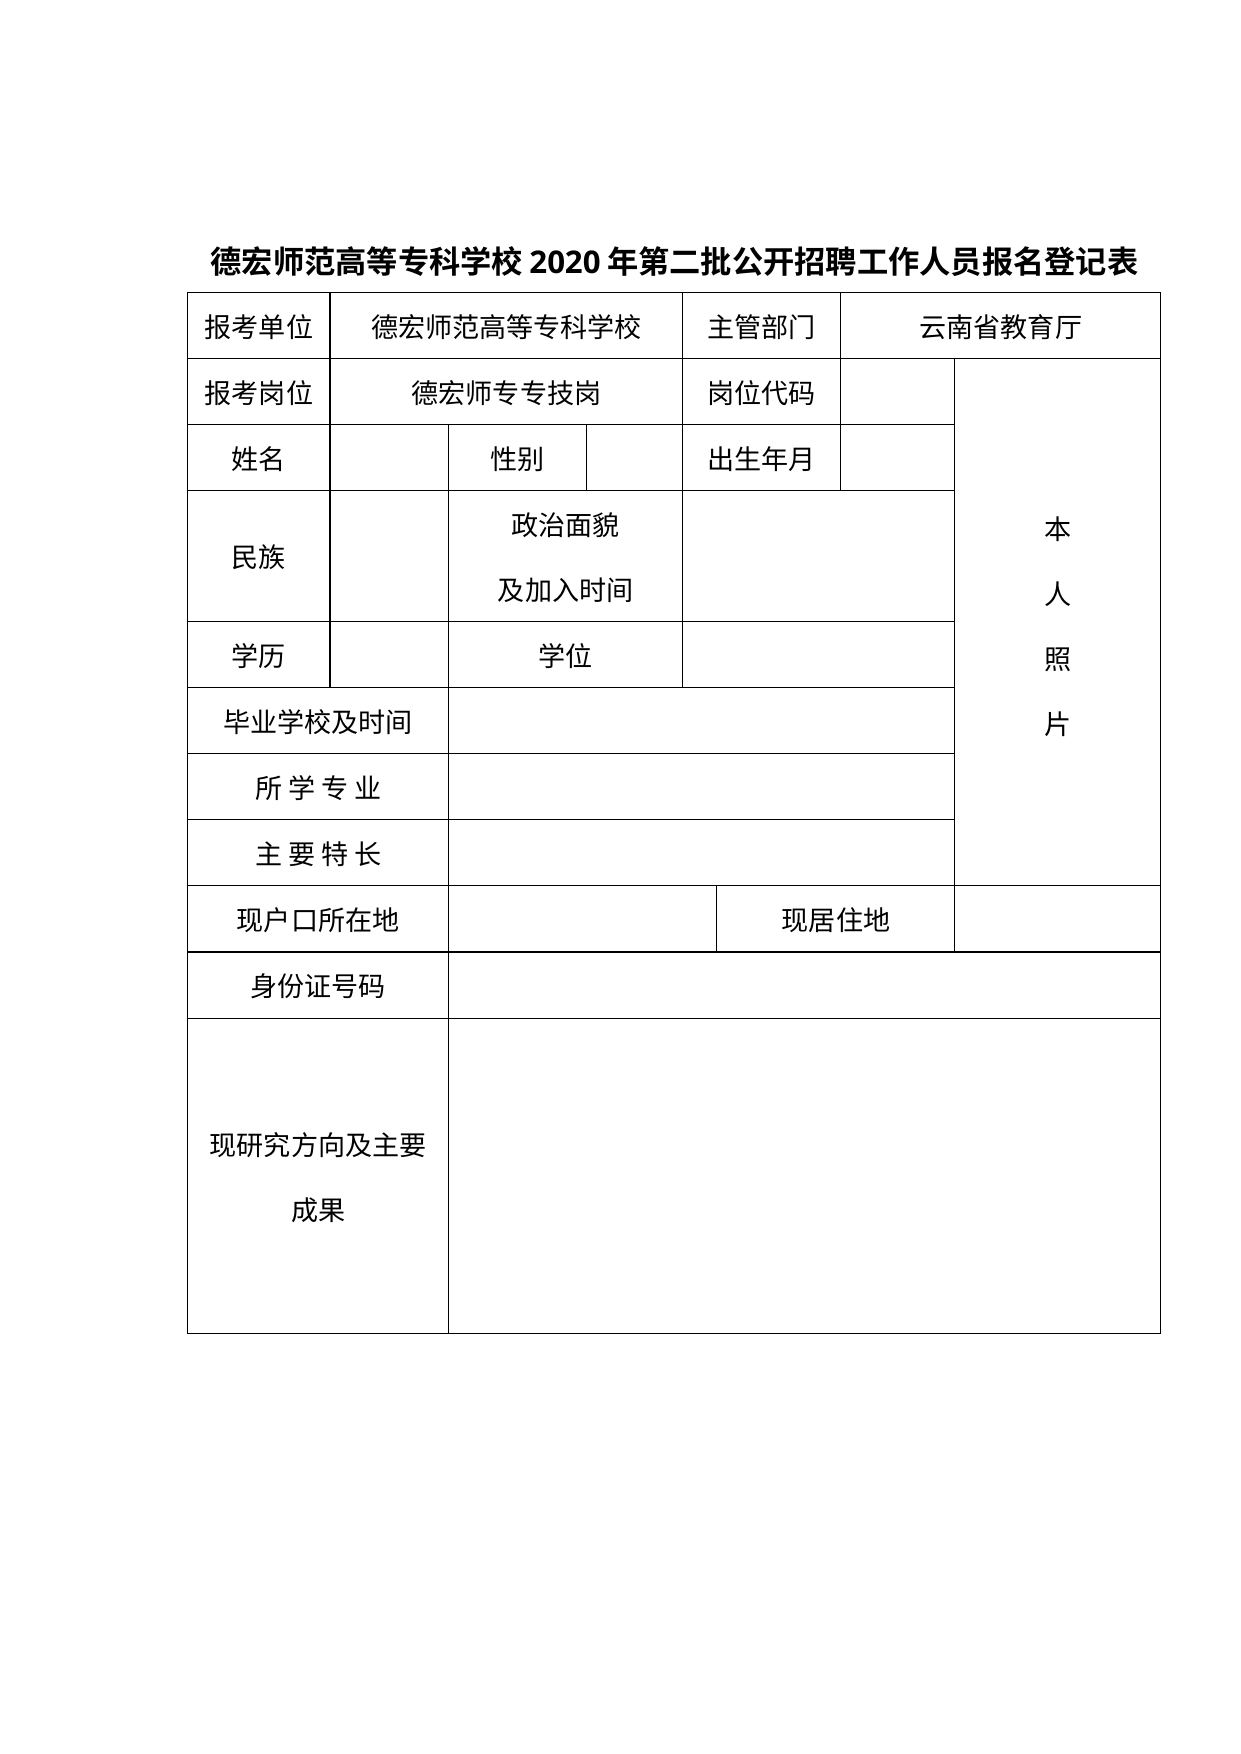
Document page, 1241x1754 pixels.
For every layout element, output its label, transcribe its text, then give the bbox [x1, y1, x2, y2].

table_cell 现居住地 [717, 886, 954, 951]
table_cell 身份证号码 [188, 953, 448, 1017]
table_cell 毕业学校及时间 [188, 688, 448, 753]
table_cell [331, 622, 448, 687]
table_cell [841, 425, 954, 490]
table_cell 岗位代码 [683, 359, 840, 424]
table_cell [449, 688, 954, 753]
table_cell 本 人 照 片 [955, 359, 1160, 885]
table_cell 出生年月 [683, 425, 840, 490]
table_cell 报考岗位 [188, 359, 329, 424]
table_cell [449, 886, 716, 951]
table_cell 现研究方向及主要成果 [188, 1019, 448, 1333]
table_header 德宏师范高等专科学校2020年第二批公开招聘工作人员报名登记表 [188, 162, 1161, 292]
table_cell [841, 359, 954, 424]
table_cell [449, 953, 1160, 1017]
table_cell [331, 425, 448, 490]
table_cell [955, 886, 1160, 951]
table_cell 姓名 [188, 425, 329, 490]
table_cell 学位 [449, 622, 682, 687]
table_cell 现户口所在地 [188, 886, 448, 951]
table_cell [449, 1019, 1160, 1333]
table_cell [587, 425, 682, 490]
table_cell 云南省教育厅 [841, 293, 1160, 358]
table_cell 性别 [449, 425, 586, 490]
table_cell 主管部门 [683, 293, 840, 358]
table_cell [449, 754, 954, 819]
table_cell 报考单位 [188, 293, 329, 358]
table_cell 德宏师范高等专科学校 [331, 293, 682, 358]
table_cell [683, 622, 954, 687]
table_cell 民族 [188, 491, 329, 621]
table_cell 政治面貌 及加入时间 [449, 491, 682, 621]
table_cell 所 学 专 业 [188, 754, 448, 819]
table_cell 学历 [188, 622, 329, 687]
table_cell [331, 491, 448, 621]
table_cell [683, 491, 954, 621]
table_cell 主 要 特 长 [188, 820, 448, 885]
table_cell [449, 820, 954, 885]
table_cell 德宏师专专技岗 [331, 359, 682, 424]
